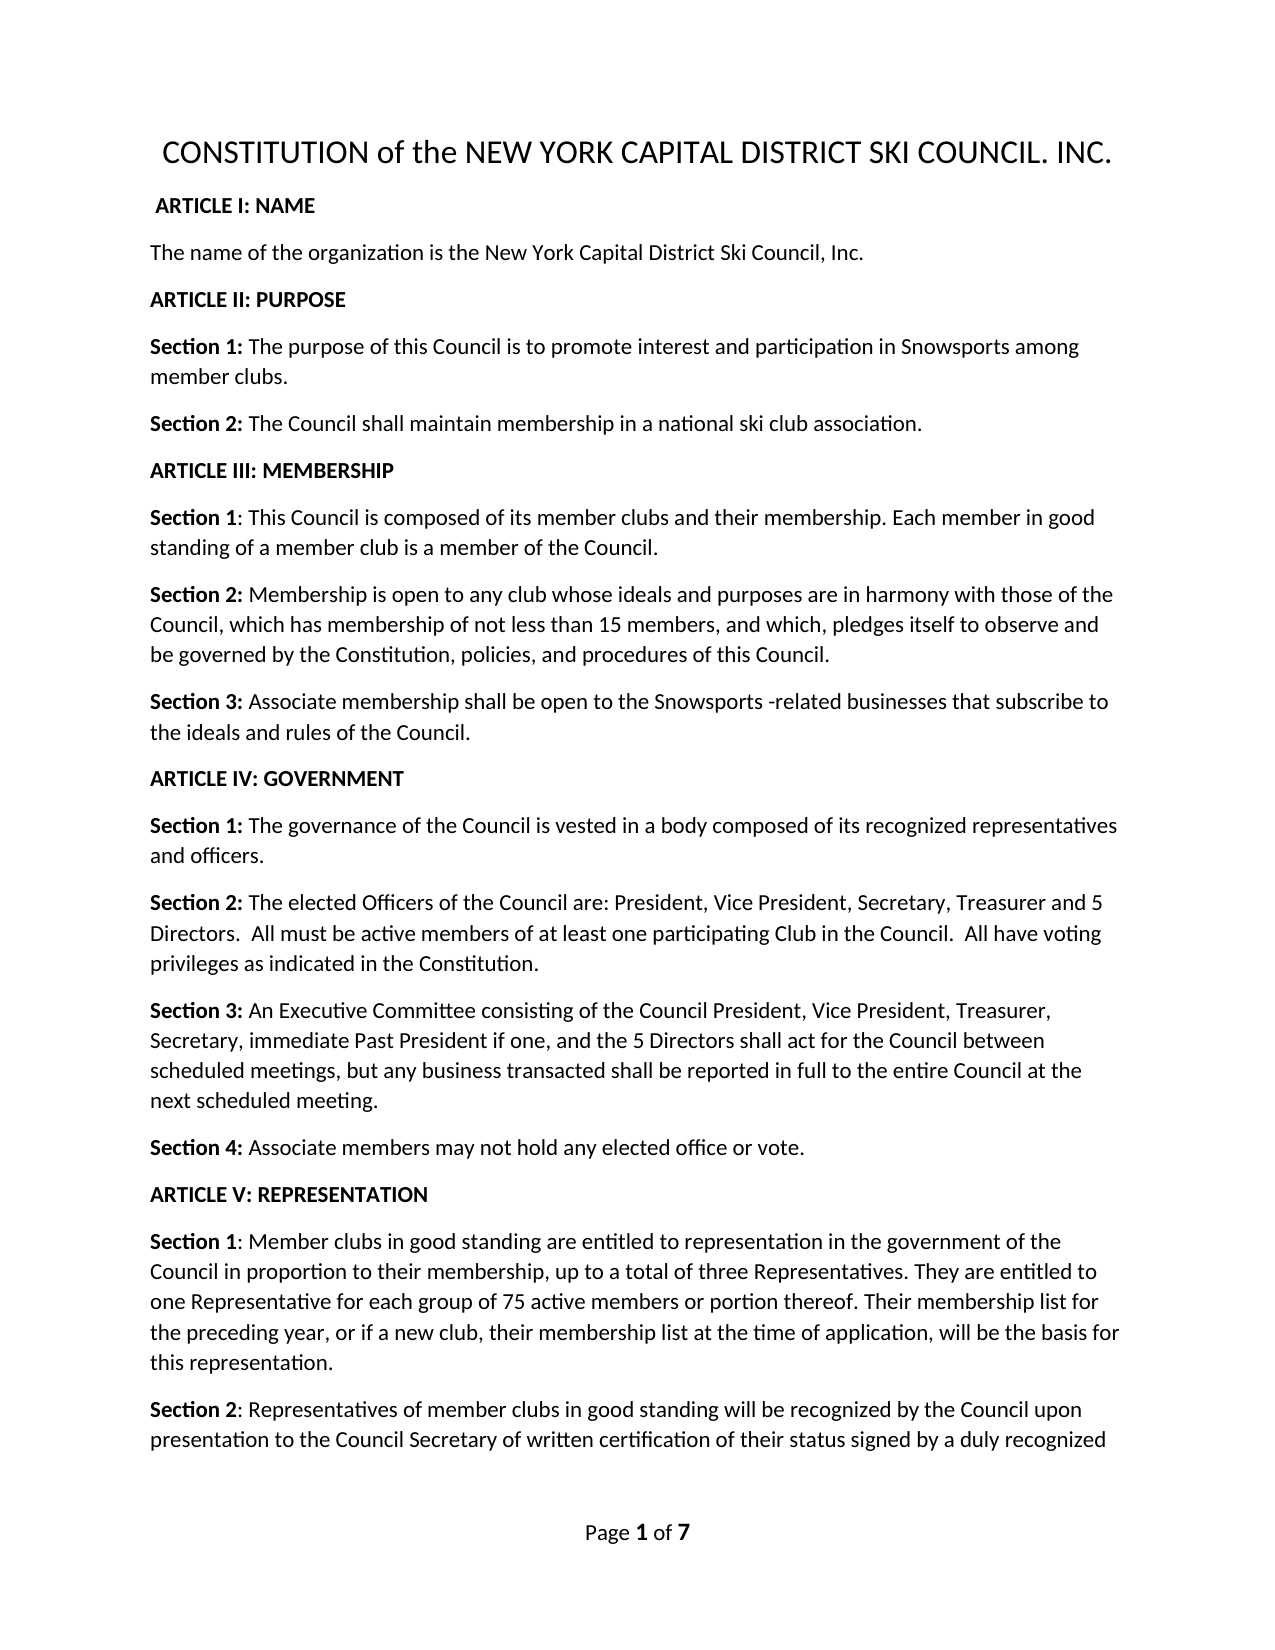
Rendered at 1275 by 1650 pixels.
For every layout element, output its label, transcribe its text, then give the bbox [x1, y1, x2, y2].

text Section 1: The governance of the Council is vested in a body composed of its recognized representatives and officers. [150, 811, 1125, 870]
text ARTICLE II: PURPOSE [150, 285, 1125, 313]
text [150, 1395, 1125, 1453]
text Section 3: Associate membership shall be open to the Snowsports -related businesses that subscribe to the ideals and rules of the Council. [150, 687, 1125, 746]
text Section 2: The Council shall maintain membership in a national ski club association. [150, 409, 1125, 437]
text Section 3: An Executive Committee consisting of the Council President, Vice President, Treasurer, Secretary, immediate Past President if one, and the 5 Directors shall act for the Council between scheduled meetings, but any business transacted shall be reported in full to the entire Council at the next scheduled meeting. [150, 996, 1125, 1114]
text Section 2: The elected Officers of the Council are: President, Vice President, Secretary, Treasurer and 5 Directors. All must be active members of at least one participating Club in the Council. All have voting privileges as indicated in the Constitution. [150, 888, 1125, 977]
text ARTICLE I: NAME [150, 192, 1125, 220]
text Section 1: The purpose of this Council is to promote interest and participation in Snowsports among member clubs. [150, 332, 1125, 391]
text ARTICLE V: REPRESENTATION [150, 1180, 1125, 1208]
text ARTICLE IV: GOVERNMENT [150, 764, 1125, 793]
text Section 1: This Council is composed of its member clubs and their membership. Each member in good standing of a member club is a member of the Council. [150, 503, 1125, 561]
text Section 4: Associate members may not hold any elected office or vote. [150, 1133, 1125, 1161]
text The name of the organization is the New York Capital District Ski Council, Inc. [150, 238, 1125, 267]
text CONSTITUTION of the NEW YORK CAPITAL DISTRICT SKI COUNCIL. INC. [150, 131, 1125, 172]
text Section 2: Membership is open to any club whose ideals and purposes are in harmony with those of the Council, which has membership of not less than 15 members, and which, pledges itself to observe and be governed by the Constitution, policies, and procedures of this Council. [150, 580, 1125, 669]
text Section 1: Member clubs in good standing are entitled to representation in the government of the Council in proportion to their membership, up to a total of three Representatives. They are entitled to one Representative for each group of 75 active members or portion thereof. Their membership list for the preceding year, or if a new club, their membership list at the time of application, will be the basis for this representation. [150, 1227, 1125, 1376]
text ARTICLE III: MEMBERSHIP [150, 456, 1125, 484]
